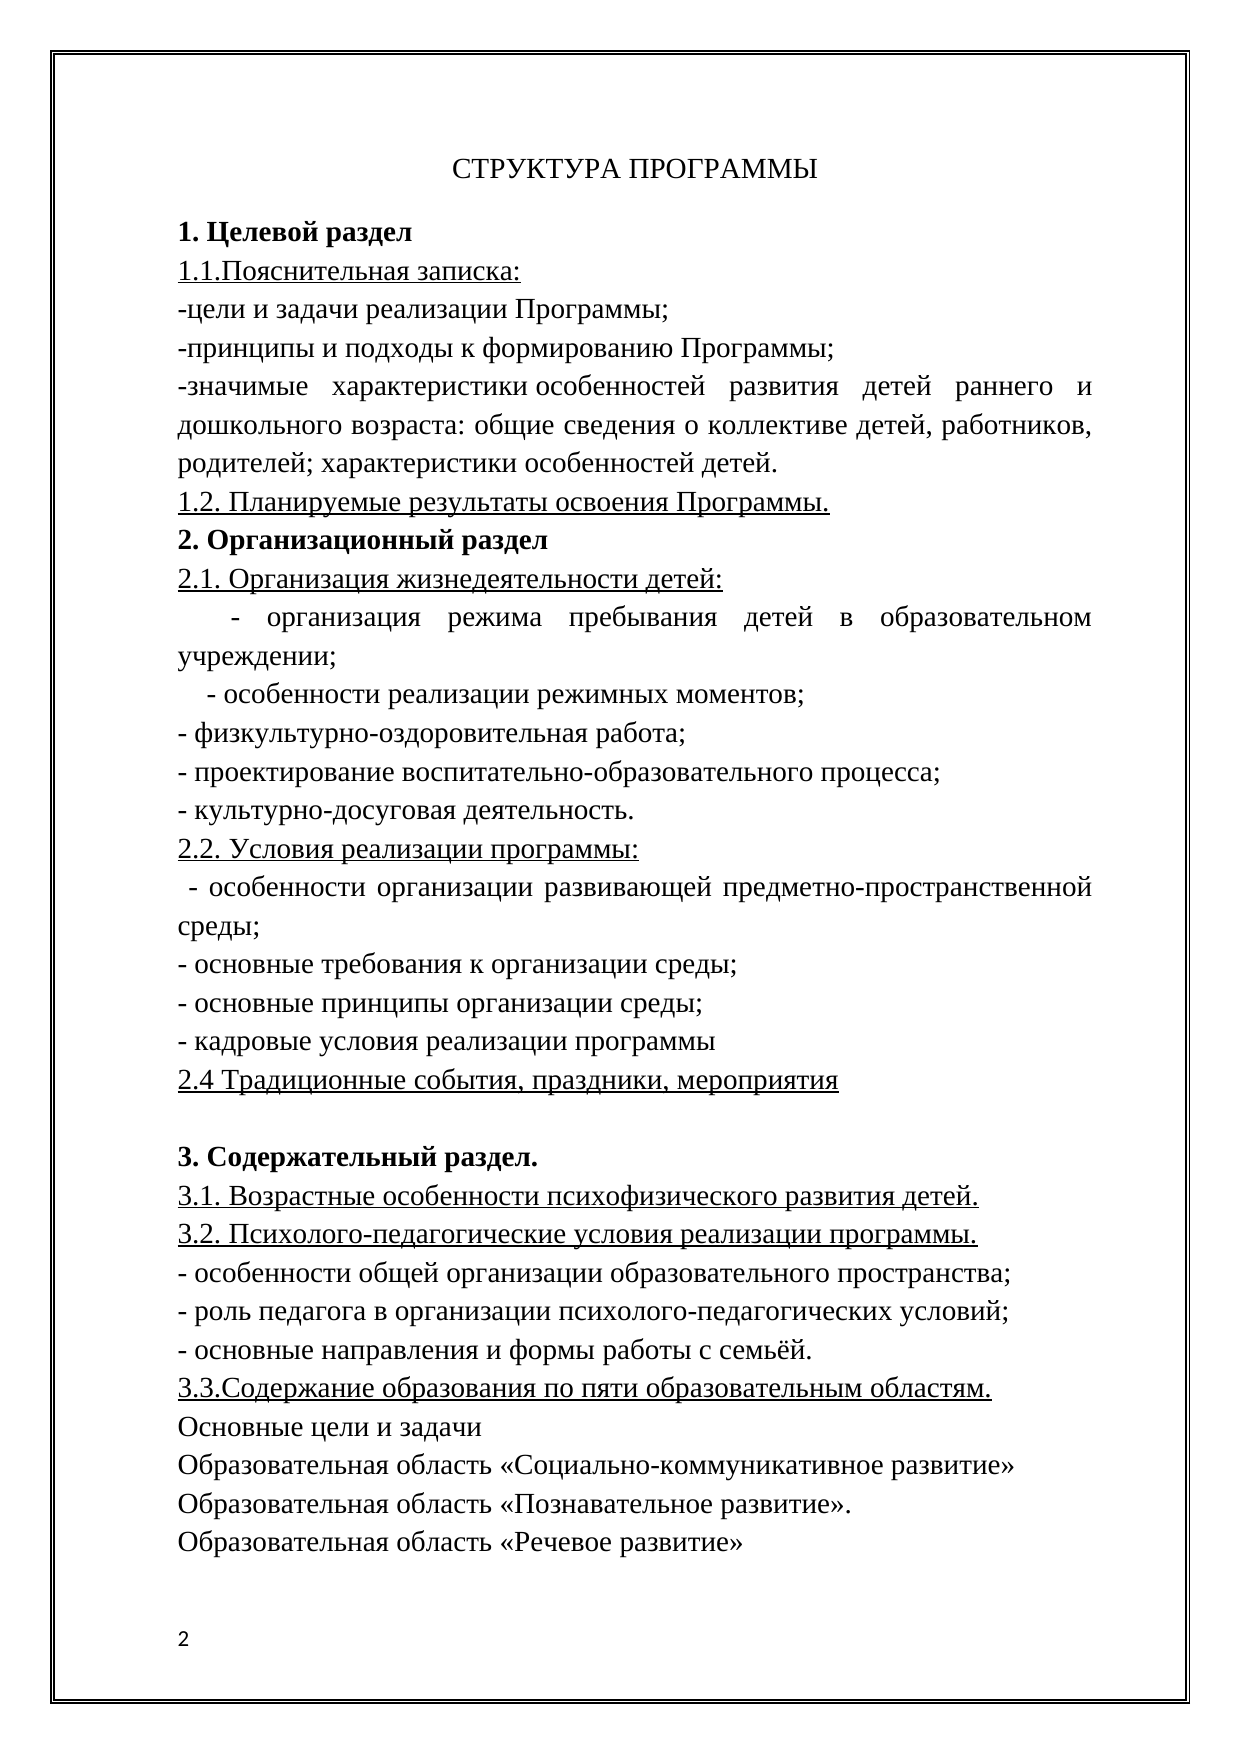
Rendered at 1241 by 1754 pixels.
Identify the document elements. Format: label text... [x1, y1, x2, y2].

text - культурно-досуговая деятельность. [177, 792, 1093, 826]
text - основные принципы организации среды; [177, 985, 1093, 1018]
text - основные требования к организации среды; [177, 946, 1093, 980]
text - особенности реализации режимных моментов; [177, 677, 1093, 710]
text 3.1. Возрастные особенности психофизического развития детей. [177, 1178, 1093, 1211]
text 2. Организационный раздел [177, 522, 1093, 556]
text СТРУКТУРА ПРОГРАММЫ [177, 151, 1093, 185]
text Образовательная область «Речевое развитие» [177, 1524, 1093, 1558]
text - физкультурно-оздоровительная работа; [177, 715, 1093, 749]
text - проектирование воспитательно-образовательного процесса; [177, 754, 1093, 787]
text - организация режима пребывания детей в образовательном учреждении; [177, 599, 1093, 672]
text 2.2. Условия реализации программы: [177, 831, 1093, 864]
text - особенности общей организации образовательного пространства; [177, 1255, 1093, 1288]
text -принципы и подходы к формированию Программы; [177, 330, 1093, 363]
text 1.1.Пояснительная записка: [177, 253, 1093, 286]
text 1. Целевой раздел [177, 214, 1093, 248]
text -значимые характеристики особенностей развития детей раннего и дошкольного возраста: общие сведения о коллективе детей, работников, родителей; характеристики особенностей детей. [177, 368, 1093, 479]
text 3.2. Психолого-педагогические условия реализации программы. [177, 1216, 1093, 1250]
text - роль педагога в организации психолого-педагогических условий; [177, 1293, 1093, 1327]
text - особенности организации развивающей предметно-пространственной среды; [177, 869, 1093, 941]
text 3.3.Содержание образования по пяти образовательным областям. [177, 1370, 1093, 1404]
text Образовательная область «Познавательное развитие». [177, 1486, 1093, 1519]
text 2.4 Традиционные события, праздники, мероприятия [177, 1062, 1093, 1096]
text - кадровые условия реализации программы [177, 1023, 1093, 1057]
text Основные цели и задачи [177, 1409, 1093, 1442]
text 1.2. Планируемые результаты освоения Программы. [177, 484, 1093, 517]
text 3. Содержательный раздел. [177, 1139, 1093, 1173]
text -цели и задачи реализации Программы; [177, 291, 1093, 325]
text 2.1. Организация жизнедеятельности детей: [177, 561, 1093, 594]
text - основные направления и формы работы с семьёй. [177, 1332, 1093, 1365]
text Образовательная область «Социально-коммуникативное развитие» [177, 1447, 1093, 1481]
